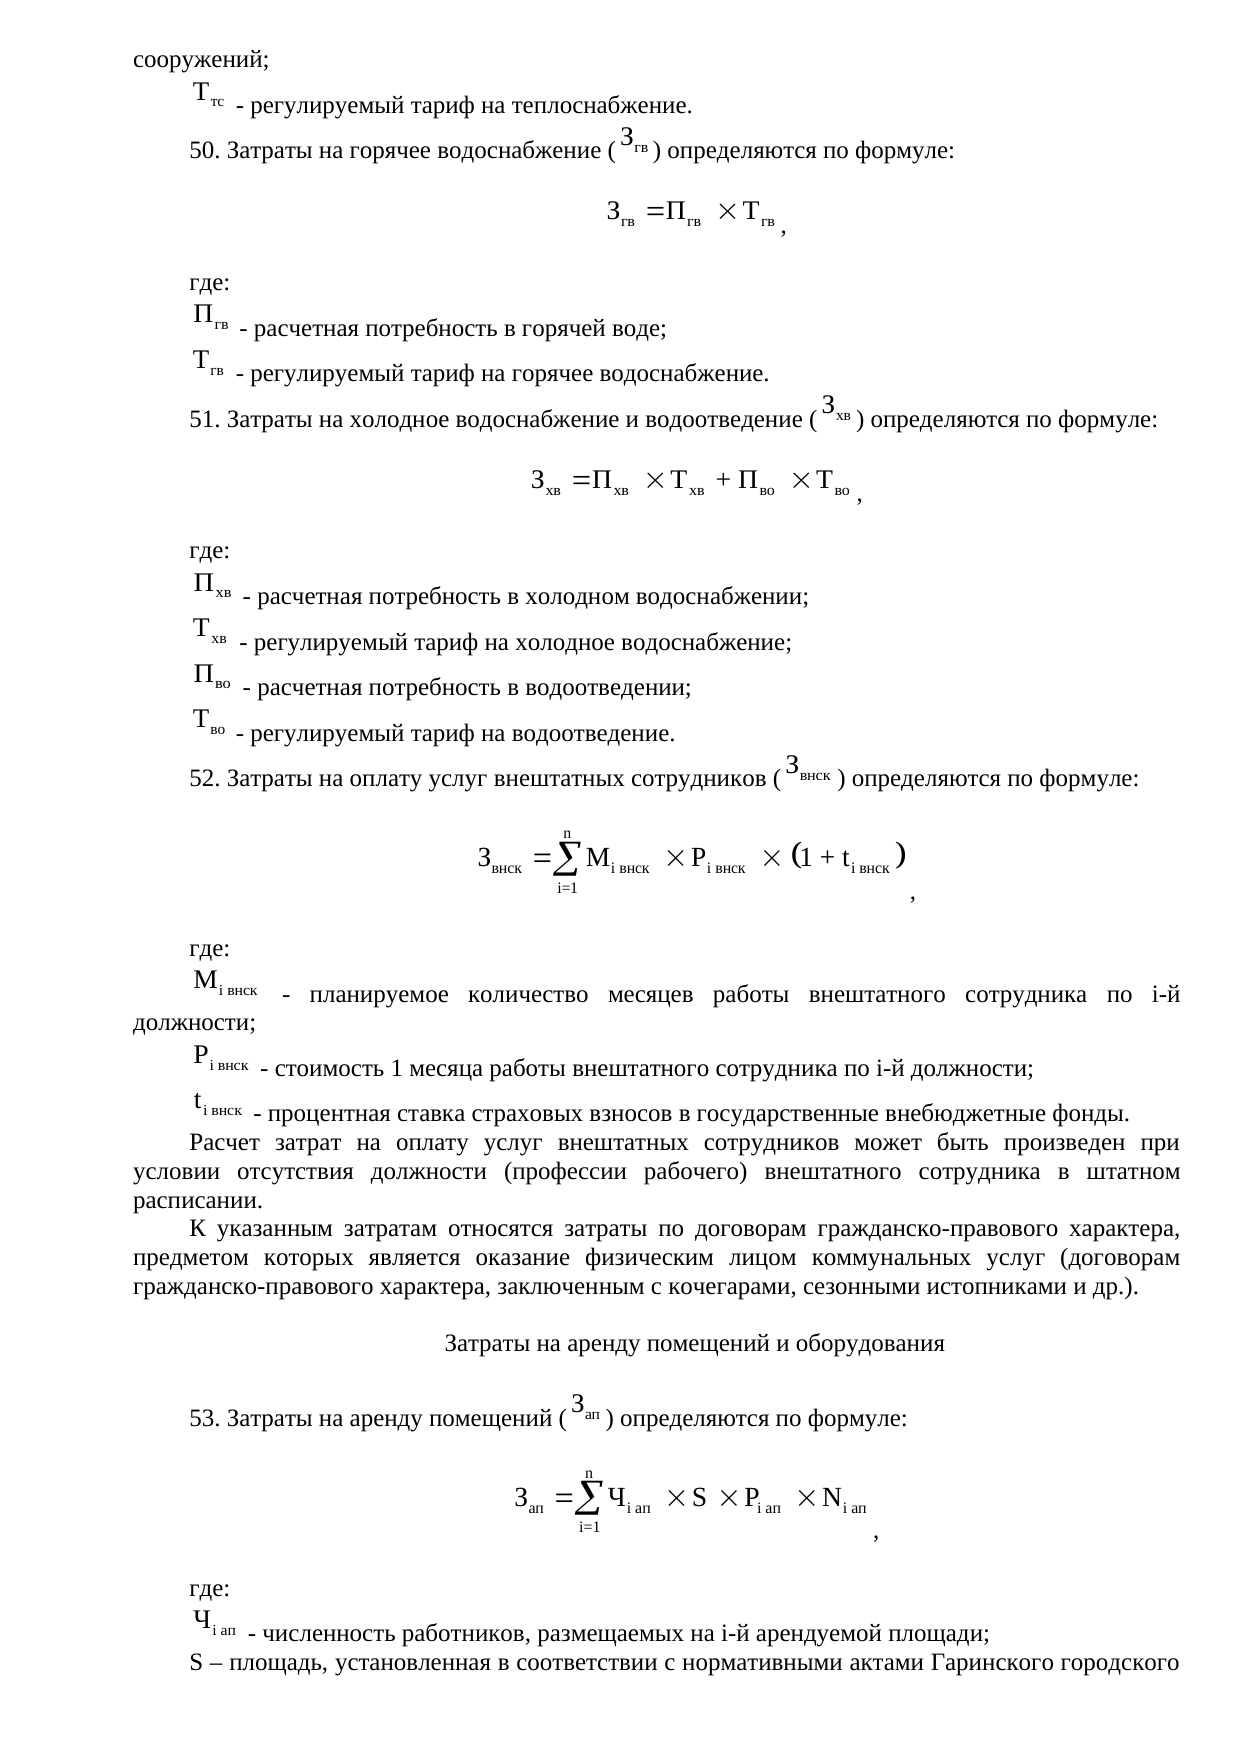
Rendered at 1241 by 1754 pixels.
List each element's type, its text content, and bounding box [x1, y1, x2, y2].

text - регулируемый тариф на теплоснабжение. [133, 73, 1181, 119]
text где: [133, 933, 1181, 962]
text - процентная ставка страховых взносов в государственные внебюджетные фонды. [133, 1082, 1181, 1127]
text 52. Затраты на оплату услуг внештатных сотрудников () определяются по формуле: [133, 746, 1181, 792]
text - регулируемый тариф на водоотведение. [133, 701, 1181, 746]
text где: [133, 267, 1181, 296]
text - численность работников, размещаемых на i-й арендуемой площади; [133, 1602, 1181, 1647]
text - стоимость 1 месяца работы внештатного сотрудника по i-й должности; [133, 1036, 1181, 1082]
text , [133, 461, 1181, 507]
text Расчет затрат на оплату услуг внештатных сотрудников может быть произведен при условии отсутствия должности (профессии рабочего) внештатного сотрудника в штатном расписании. [133, 1127, 1181, 1213]
text - расчетная потребность в холодном водоснабжении; [133, 564, 1181, 610]
text - расчетная потребность в горячей воде; [133, 296, 1181, 341]
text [133, 44, 1181, 73]
text 53. Затраты на аренду помещений () определяются по формуле: [133, 1386, 1181, 1432]
text Затраты на аренду помещений и оборудования [133, 1328, 1181, 1357]
text - расчетная потребность в водоотведении; [133, 655, 1181, 701]
text - регулируемый тариф на холодное водоснабжение; [133, 610, 1181, 655]
text где: [133, 1573, 1181, 1602]
text К указанным затратам относятся затраты по договорам гражданско-правового характера, предметом которых является оказание физическим лицом коммунальных услуг (договорам гражданско-правового характера, заключенным с кочегарами, сезонными истопниками и др.). [133, 1213, 1181, 1300]
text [133, 1647, 1181, 1676]
text 50. Затраты на горячее водоснабжение () определяются по формуле: [133, 119, 1181, 164]
text 51. Затраты на холодное водоснабжение и водоотведение () определяются по формуле: [133, 387, 1181, 432]
text , [133, 1460, 1181, 1544]
text , [133, 193, 1181, 238]
text , [133, 821, 1181, 904]
text где: [133, 536, 1181, 564]
text - регулируемый тариф на горячее водоснабжение. [133, 341, 1181, 387]
text - планируемое количество месяцев работы внештатного сотрудника по i-й должности; [133, 962, 1181, 1036]
